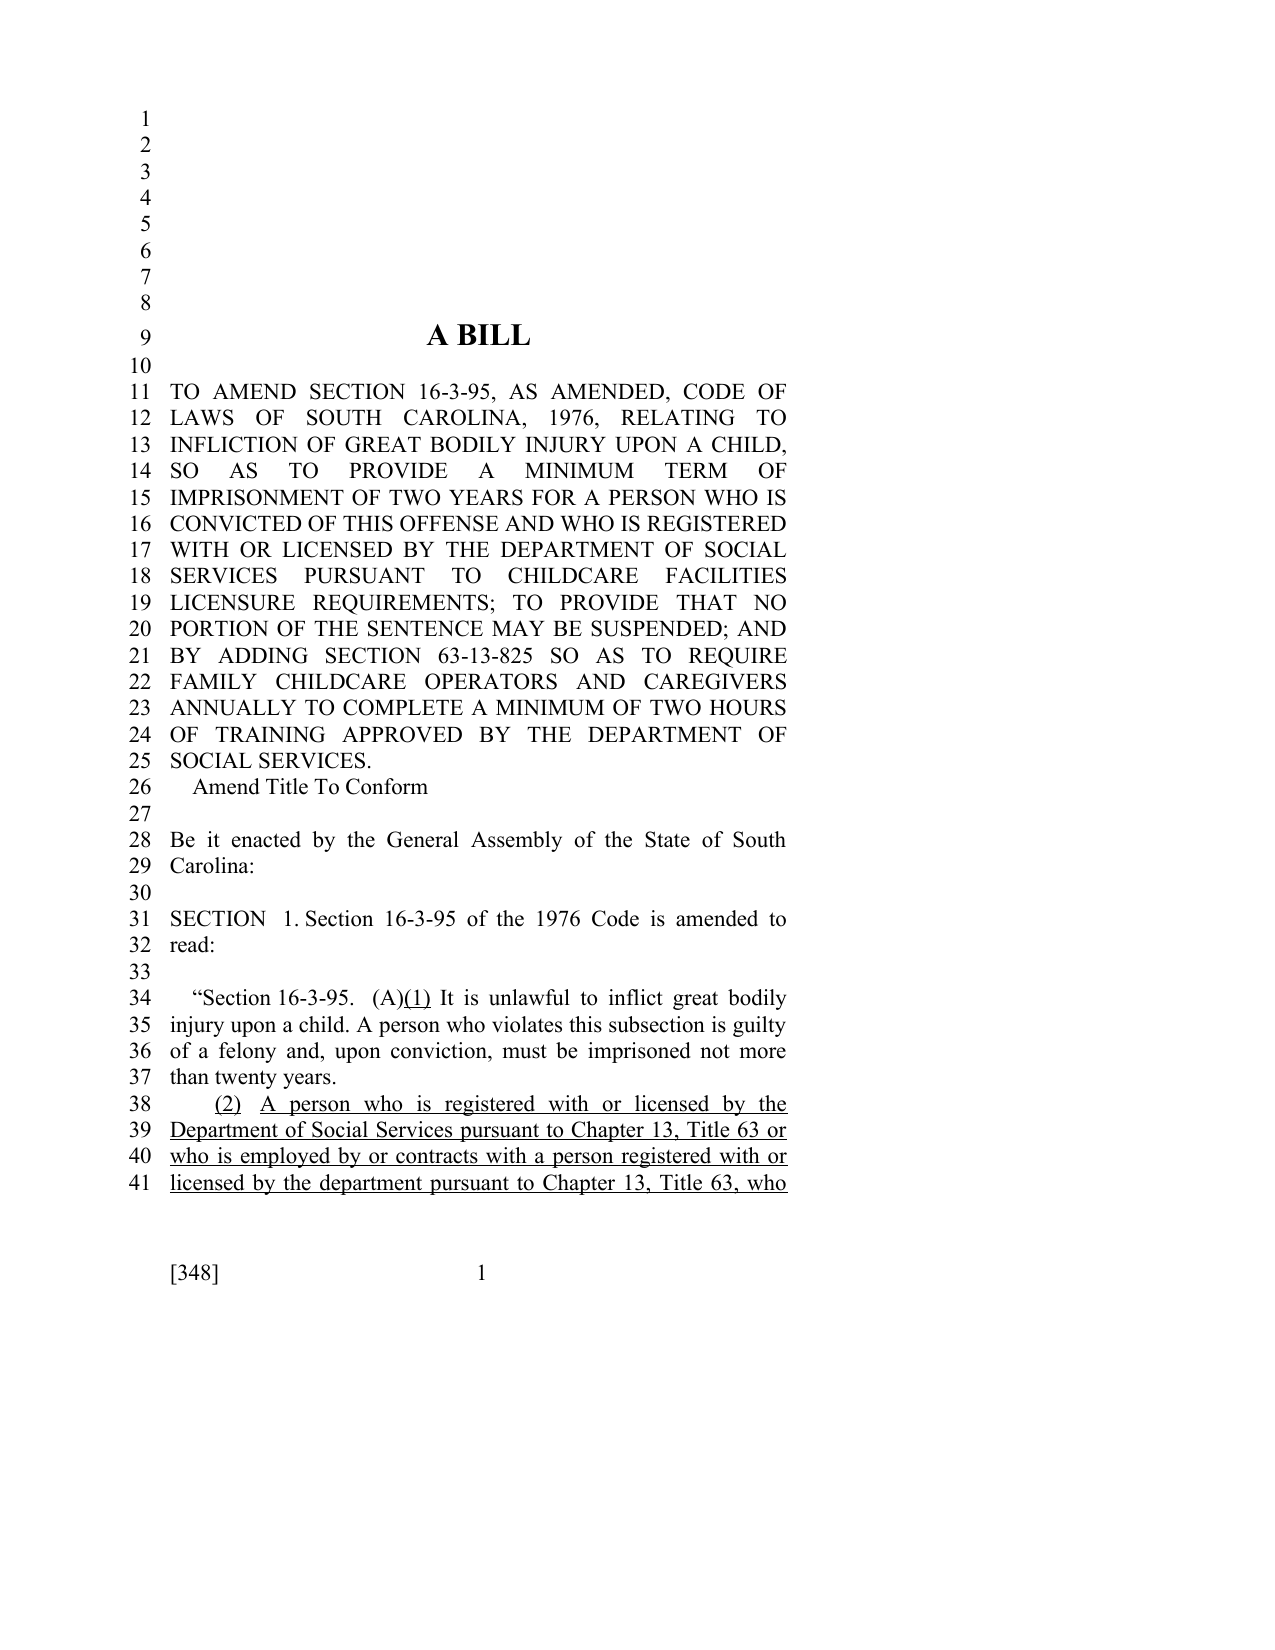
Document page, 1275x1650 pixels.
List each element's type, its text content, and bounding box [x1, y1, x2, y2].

text “Section 16-3-95. (A)(1) It is unlawful to inflict great bodily injury upon a child. A person who violates this subsection is guilty of a felony and, upon conviction, must be imprisoned not more than twenty years. [169, 984, 787, 1090]
text A BILL [169, 316, 787, 352]
text Amend Title To Conform [169, 773, 787, 800]
text TO AMEND SECTION 16-3-95, AS AMENDED, CODE OF LAWS OF SOUTH CAROLINA, 1976, RELATING TO INFLICTION OF GREAT BODILY INJURY UPON A CHILD, SO AS TO PROVIDE A MINIMUM TERM OF IMPRISONMENT OF TWO YEARS FOR A PERSON WHO IS CONVICTED OF THIS OFFENSE AND WHO IS REGISTERED WITH OR LICENSED BY THE DEPARTMENT OF SOCIAL SERVICES PURSUANT TO CHILDCARE FACILITIES LICENSURE REQUIREMENTS; TO PROVIDE THAT NO PORTION OF THE SENTENCE MAY BE SUSPENDED; AND BY ADDING SECTION 63-13-825 SO AS TO REQUIRE FAMILY CHILDCARE OPERATORS AND CAREGIVERS ANNUALLY TO COMPLETE A MINIMUM OF TWO HOURS OF TRAINING APPROVED BY THE DEPARTMENT OF SOCIAL SERVICES. [169, 378, 787, 773]
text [169, 1166, 787, 1192]
text SECTION 1. Section 16-3-95 of the 1976 Code is amended to read: [169, 905, 787, 958]
text Be it enacted by the General Assembly of the State of South Carolina: [169, 826, 787, 879]
